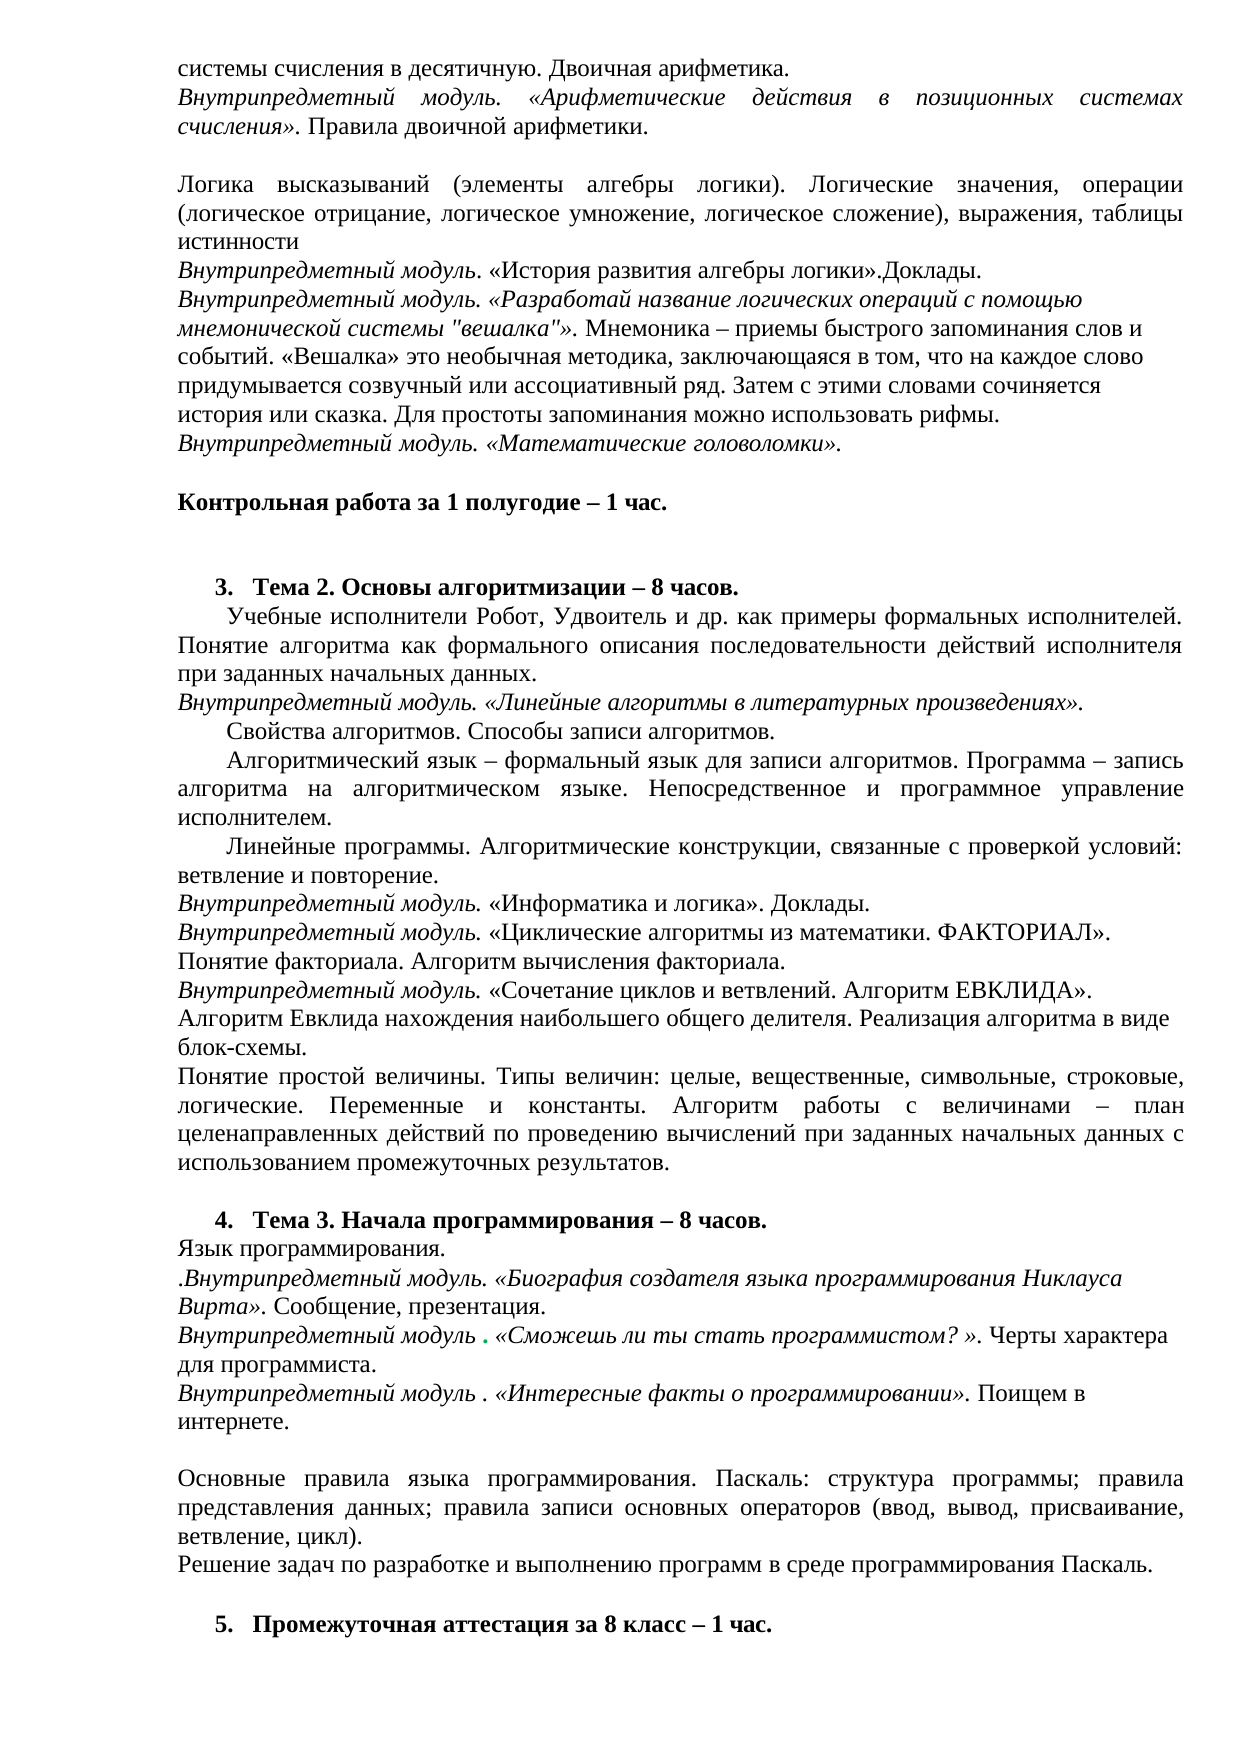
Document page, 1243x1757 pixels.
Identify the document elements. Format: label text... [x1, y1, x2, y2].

text Внутрипредметный модуль. «Математические головоломки». [177, 428, 1205, 456]
text Внутрипредметный модуль. «Информатика и логика». Доклады. [177, 888, 1205, 917]
text .Внутрипредметный модуль. «Биография создателя языка программирования Никлауса Вирта». Сообщение, презентация. [177, 1263, 1205, 1320]
text Решение задач по разработке и выполнению программ в среде программирования Паскаль. [177, 1549, 1205, 1578]
list Тема 2. Основы алгоритмизации – 8 часов. [214, 573, 1205, 601]
text Алгоритмический язык – формальный язык для записи алгоритмов. Программа – запись алгоритма на алгоритмическом языке. Непосредственное и программное управление исполнителем. [177, 745, 1185, 831]
subtitle Контрольная работа за 1 полугодие – 1 час. [177, 487, 1205, 516]
text Внутрипредметный модуль. «Сочетание циклов и ветвлений. Алгоритм ЕВКЛИДА». Алгоритм Евклида нахождения наибольшего общего делителя. Реализация алгоритма в виде блок-схемы. [177, 975, 1177, 1061]
text Язык программирования. [177, 1234, 1205, 1263]
text Свойства алгоритмов. Способы записи алгоритмов. [226, 716, 1205, 745]
text Логика высказываний (элементы алгебры логики). Логические значения, операции (логическое отрицание, логическое умножение, логическое сложение), выражения, таблицы истинности [177, 169, 1184, 255]
text Основные правила языка программирования. Паскаль: структура программы; правила представления данных; правила записи основных операторов (ввод, вывод, присваивание, ветвление, цикл). [177, 1463, 1185, 1549]
text Внутрипредметный модуль . «Интересные факты о программировании». Поищем в интернете. [177, 1378, 1175, 1435]
text Линейные программы. Алгоритмические конструкции, связанные с проверкой условий: ветвление и повторение. [177, 831, 1183, 888]
subtitle Тема 3. Начала программирования – 8 часов. [214, 1206, 1205, 1234]
text системы счисления в десятичную. Двоичная арифметика. [177, 54, 1205, 82]
text Внутрипредметный модуль. «Циклические алгоритмы из математики. ФАКТОРИАЛ». Понятие факториала. Алгоритм вычисления факториала. [177, 917, 1175, 975]
text Внутрипредметный модуль. «История развития алгебры логики».Доклады. [177, 256, 1205, 284]
subtitle Промежуточная аттестация за 8 класс – 1 час. [214, 1609, 1205, 1638]
text Внутрипредметный модуль. «Разработай название логических операций с помощью мнемонической системы "вешалка"». Мнемоника – приемы быстрого запоминания слов и событий. «Вешалка» это необычная методика, заключающаяся в том, что на каждое слово придумывается созвучный или ассоциативный ряд. Затем с этими словами сочиняется история или сказка. Для простоты запоминания можно использовать рифмы. [177, 284, 1175, 428]
text Учебные исполнители Робот, Удвоитель и др. как примеры формальных исполнителей. Понятие алгоритма как формального описания последовательности действий исполнителя при заданных начальных данных. [177, 601, 1183, 687]
text Внутрипредметный модуль . «Сможешь ли ты стать программистом? ». Черты характера для программиста. [177, 1320, 1175, 1378]
text Внутрипредметный модуль. «Линейные алгоритмы в литературных произведениях». [177, 687, 1205, 716]
text Понятие простой величины. Типы величин: целые, вещественные, символьные, строковые, логические. Переменные и константы. Алгоритм работы с величинами – план целенаправленных действий по проведению вычислений при заданных начальных данных с использованием промежуточных результатов. [177, 1061, 1185, 1176]
text Внутрипредметный модуль. «Арифметические действия в позиционных системах счисления». Правила двоичной арифметики. [177, 82, 1183, 140]
